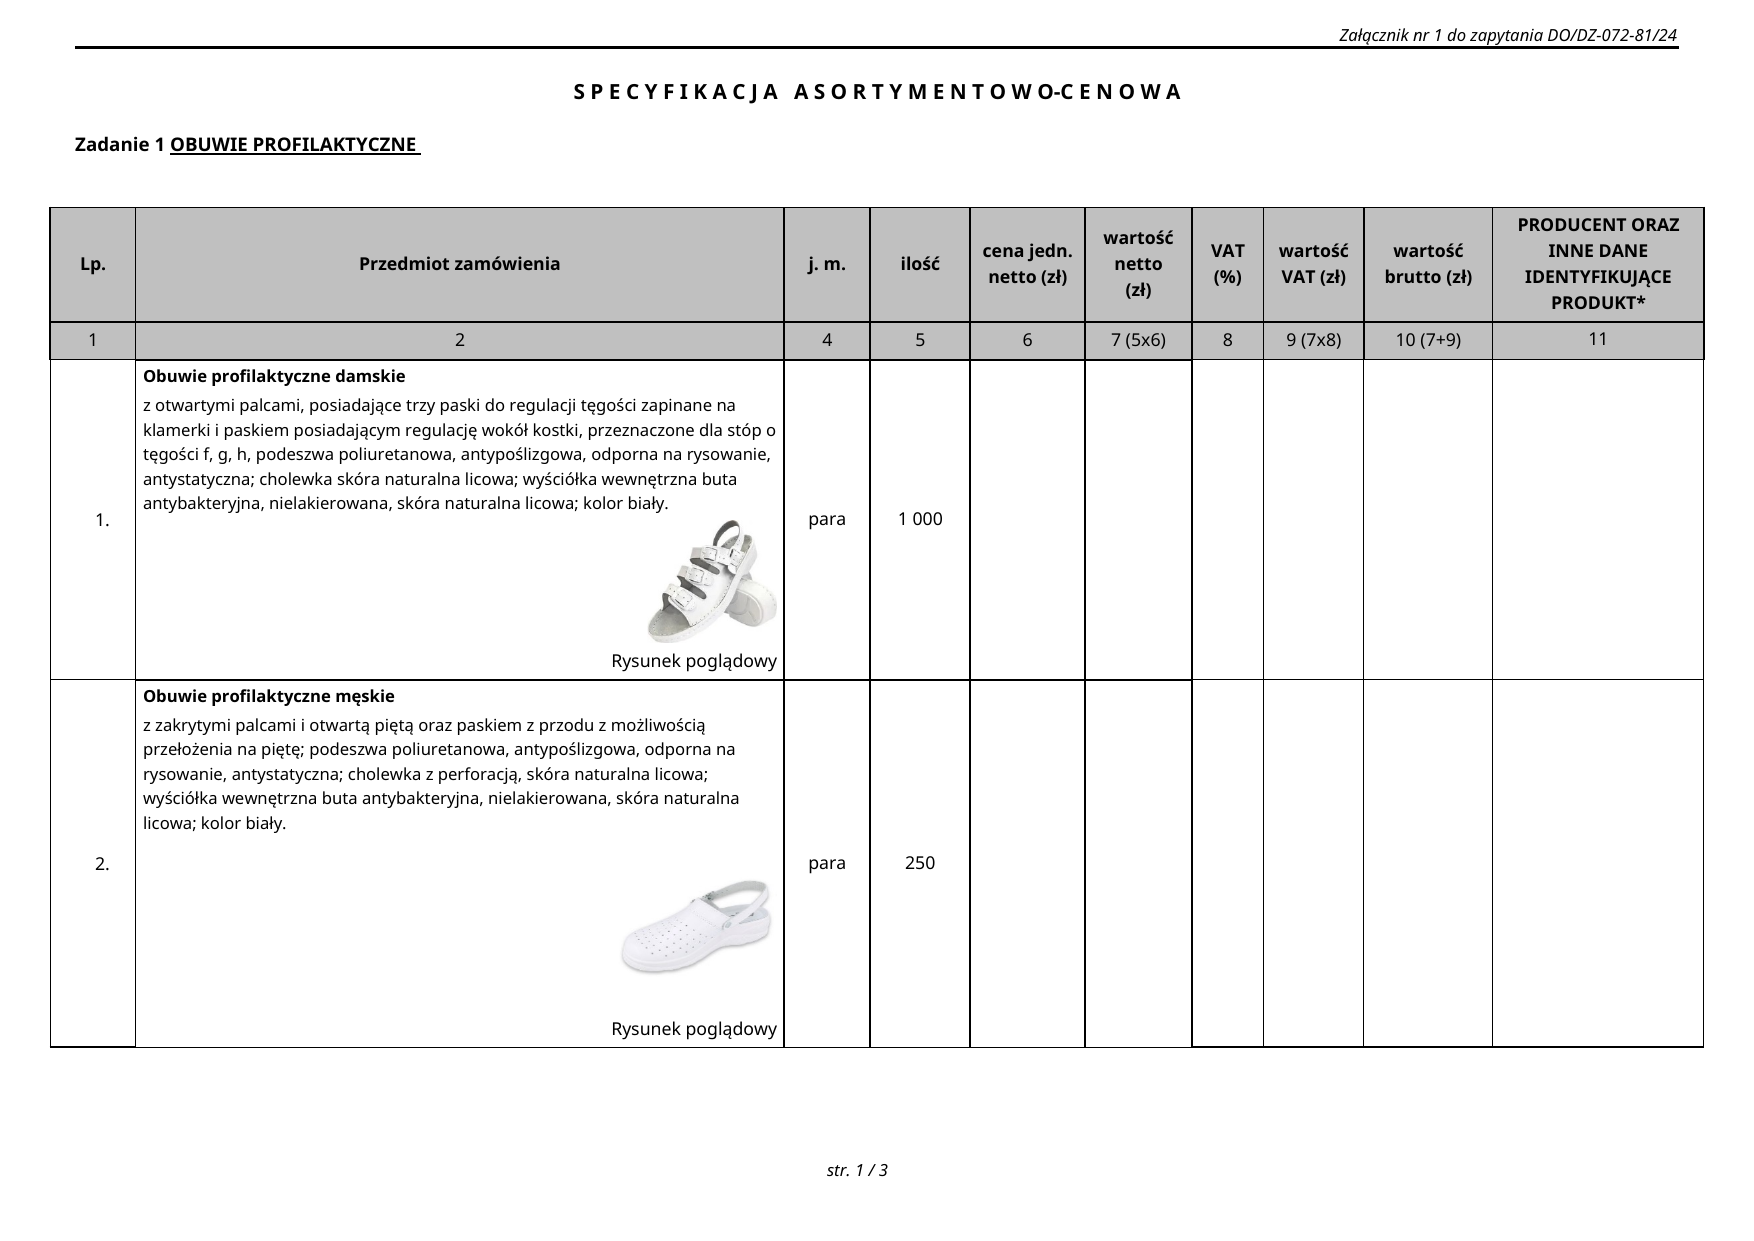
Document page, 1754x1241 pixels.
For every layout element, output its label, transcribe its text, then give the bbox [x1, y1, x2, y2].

table_header Przedmiot zamówienia [136, 208, 783, 321]
table_header ilość [871, 208, 969, 321]
table_cell para [785, 681, 869, 1046]
table_header wartość brutto (zł) [1365, 208, 1492, 321]
table_cell [1364, 680, 1492, 1046]
table_cell 6 [971, 323, 1084, 359]
table_cell 9 (7x8) [1264, 323, 1363, 359]
table_cell 4 [785, 323, 869, 359]
table_cell 250 [871, 681, 969, 1046]
table_cell [1264, 360, 1363, 679]
table_header PRODUCENT ORAZ INNE DANE IDENTYFIKUJĄCE PRODUKT* [1493, 208, 1703, 321]
picture [647, 520, 777, 643]
table_cell [1086, 681, 1191, 1046]
table_cell Obuwie profilaktyczne męskie z zakrytymi palcami i otwartą piętą oraz paskiem z przodu z możliwością przełożenia na piętę; podeszwa poliuretanowa, antypoślizgowa, odporna na rysowanie, antystatyczna; cholewka z perforacją, skóra naturalna licowa; wyściółka wewnętrzna buta antybakteryjna, nielakierowana, skóra naturalna licowa; kolor biały. Rysunek poglądowy [136, 681, 783, 1046]
table_cell 1 [51, 323, 135, 359]
table_cell Obuwie profilaktyczne damskie z otwartymi palcami, posiadające trzy paski do regulacji tęgości zapinane na klamerki i paskiem posiadającym regulację wokół kostki, przeznaczone dla stóp o tęgości f, g, h, podeszwa poliuretanowa, antypoślizgowa, odporna na rysowanie, antystatyczna; cholewka skóra naturalna licowa; wyściółka wewnętrzna buta antybakteryjna, nielakierowana, skóra naturalna licowa; kolor biały. Rysunek poglądowy [136, 361, 783, 679]
table_cell para [785, 361, 869, 679]
table_cell [51, 680, 135, 1046]
table_cell [1493, 360, 1703, 679]
table_cell 5 [871, 323, 969, 359]
table_header VAT (%) [1193, 208, 1263, 321]
table_header j. m. [785, 208, 869, 321]
table_cell [971, 361, 1084, 679]
table_cell 1 000 [871, 361, 969, 679]
table_cell [1193, 680, 1263, 1046]
table_cell 7 (5x6) [1086, 323, 1191, 359]
table_header wartość netto (zł) [1086, 208, 1191, 321]
table_cell 2 [136, 323, 783, 359]
table_cell [1193, 360, 1263, 679]
table_cell [1264, 680, 1363, 1046]
table_header wartość VAT (zł) [1264, 208, 1363, 321]
table_cell 11 [1493, 323, 1703, 359]
table_header Lp. [51, 208, 135, 321]
table_cell [51, 360, 135, 679]
table_cell 8 [1193, 323, 1263, 359]
table_cell [1086, 361, 1191, 679]
picture [614, 865, 777, 987]
table_cell [1364, 360, 1492, 679]
table_cell [1493, 680, 1703, 1046]
text Zadanie 1 OBUWIE PROFILAKTYCZNE [75, 131, 1694, 157]
table_cell 10 (7+9) [1365, 323, 1492, 359]
table_header cena jedn. netto (zł) [971, 208, 1084, 321]
table_cell [971, 681, 1084, 1046]
text S P E C Y F I K A C J A A S O R T Y M E N T O W O-C E N O W A [75, 77, 1679, 106]
